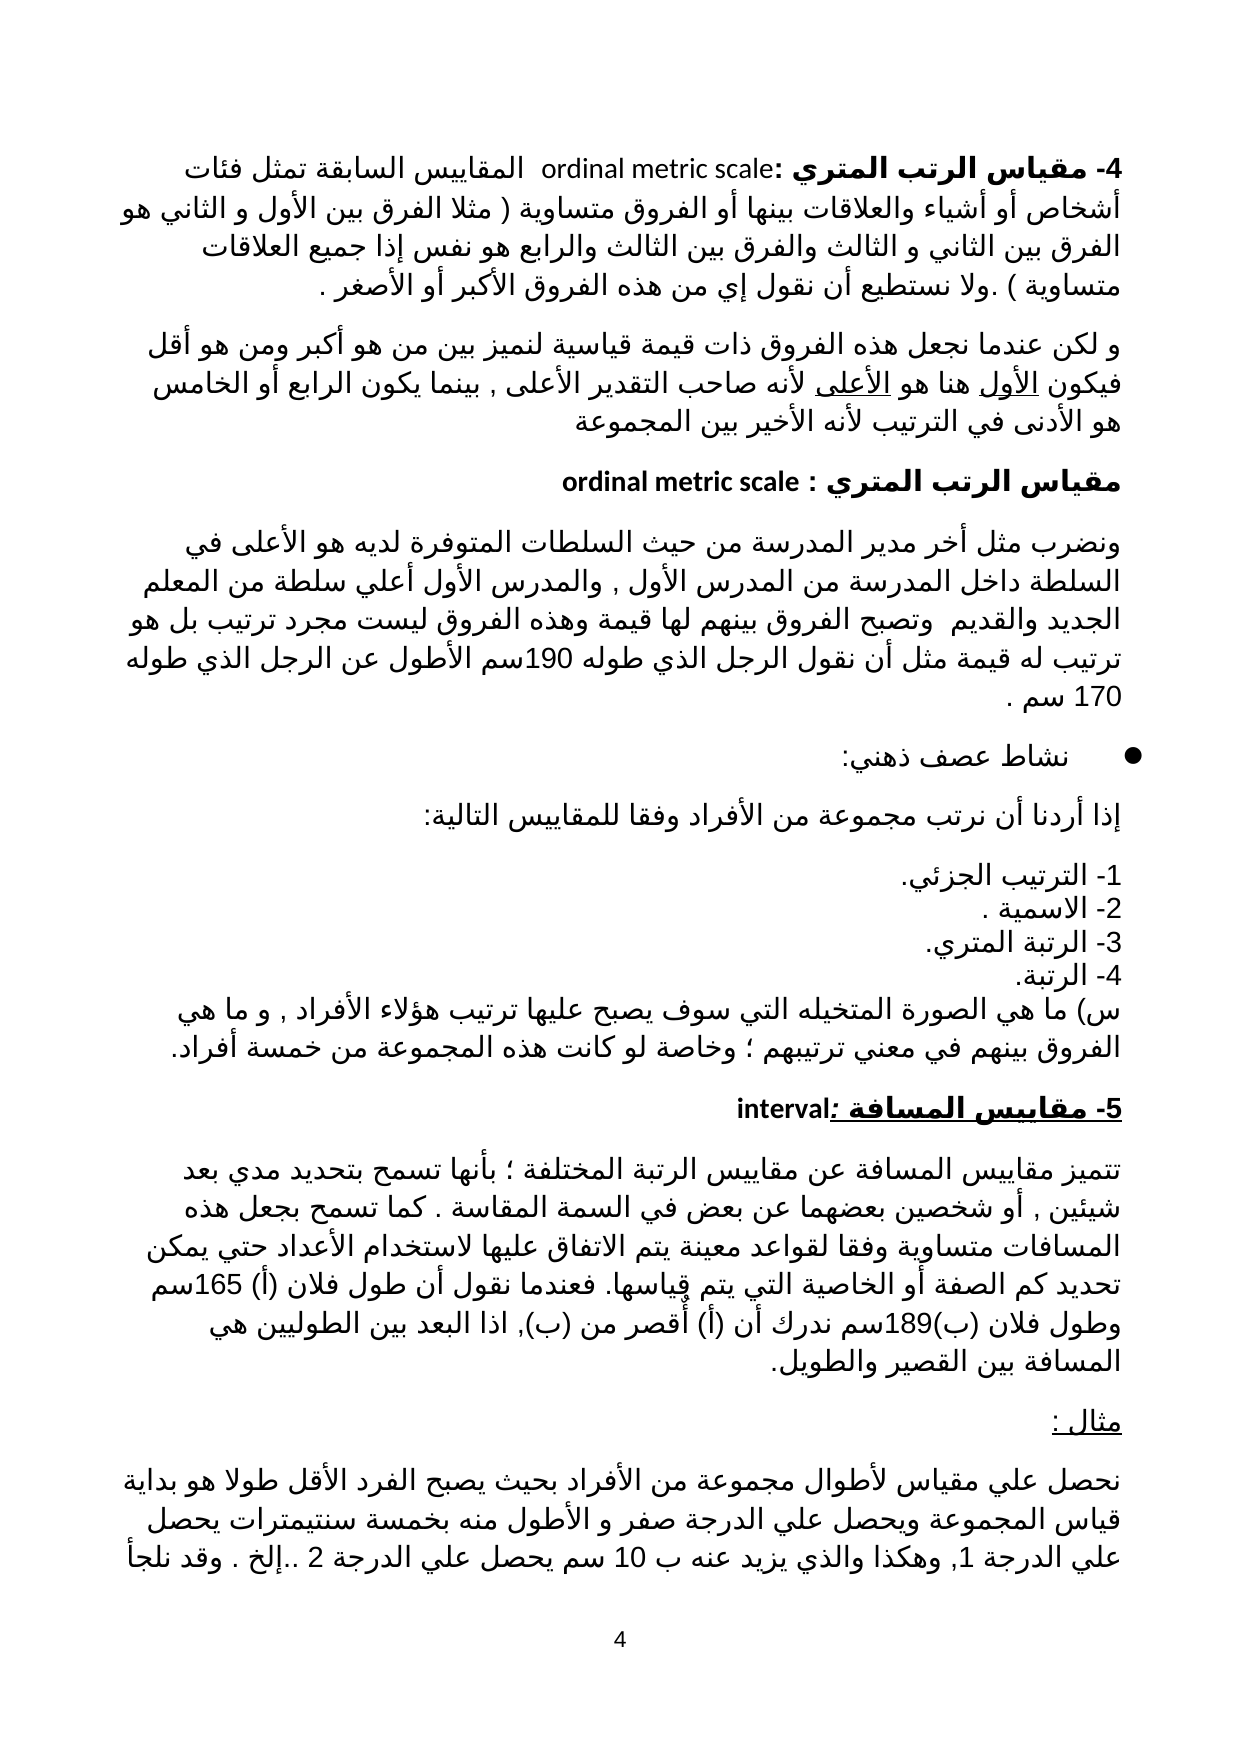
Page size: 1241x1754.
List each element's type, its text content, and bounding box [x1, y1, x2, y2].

text 1- الترتيب الجزئي. [118, 858, 1122, 891]
text تتميز مقاييس المسافة عن مقاييس الرتبة المختلفة ؛ بأنها تسمح بتحديد مدي بعد شيئين , أو شخصين بعضهما عن بعض في السمة المقاسة . كما تسمح بجعل هذه المسافات متساوية وفقا لقواعد معينة يتم الاتفاق عليها لاستخدام الأعداد حتي يمكن تحديد كم الصفة أو الخاصية التي يتم قياسها. فعندما نقول أن طول فلان (أ) 165سم وطول فلان (ب)189سم ندرك أن (أ) أٌقصر من (ب), اذا البعد بين الطوليين هي المسافة بين القصير والطويل. [118, 1152, 1122, 1378]
text 3- الرتبة المتري. [118, 925, 1122, 958]
text مثال : [118, 1404, 1122, 1437]
text 4- مقياس الرتب المتري :ordinal metric scale المقاييس السابقة تمثل فئات أشخاص أو أشياء والعلاقات بينها أو الفروق متساوية ( مثلا الفرق بين الأول و الثاني هو الفرق بين الثاني و الثالث والفرق بين الثالث والرابع هو نفس إذا جميع العلاقات متساوية ) .ولا نستطيع أن نقول إي من هذه الفروق الأكبر أو الأصغر . [118, 150, 1122, 301]
text و لكن عندما نجعل هذه الفروق ذات قيمة قياسية لنميز بين من هو أكبر ومن هو أقل فيكون الأول هنا هو الأعلى لأنه صاحب التقدير الأعلى , بينما يكون الرابع أو الخامس هو الأدنى في الترتيب لأنه الأخير بين المجموعة [118, 327, 1122, 438]
text س) ما هي الصورة المتخيله التي سوف يصبح عليها ترتيب هؤلاء الأفراد , و ما هي الفروق بينهم في معني ترتيبهم ؛ وخاصة لو كانت هذه المجموعة من خمسة أفراد. [118, 992, 1122, 1064]
text 5- مقاييس المسافة :interval [118, 1090, 1122, 1126]
text 2- الاسمية . [118, 891, 1122, 925]
list نشاط عصف ذهني: [118, 739, 1122, 773]
text إذا أردنا أن نرتب مجموعة من الأفراد وفقا للمقاييس التالية: [118, 798, 1122, 832]
text 4- الرتبة. [118, 958, 1122, 992]
text ونضرب مثل أخر مدير المدرسة من حيث السلطات المتوفرة لديه هو الأعلى في السلطة داخل المدرسة من المدرس الأول , والمدرس الأول أعلي سلطة من المعلم الجديد والقديم وتصبح الفروق بينهم لها قيمة وهذه الفروق ليست مجرد ترتيب بل هو ترتيب له قيمة مثل أن نقول الرجل الذي طوله 190سم الأطول عن الرجل الذي طوله 170 سم . [118, 525, 1122, 713]
text مقياس الرتب المتري : ordinal metric scale [118, 463, 1122, 499]
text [118, 1463, 1122, 1574]
